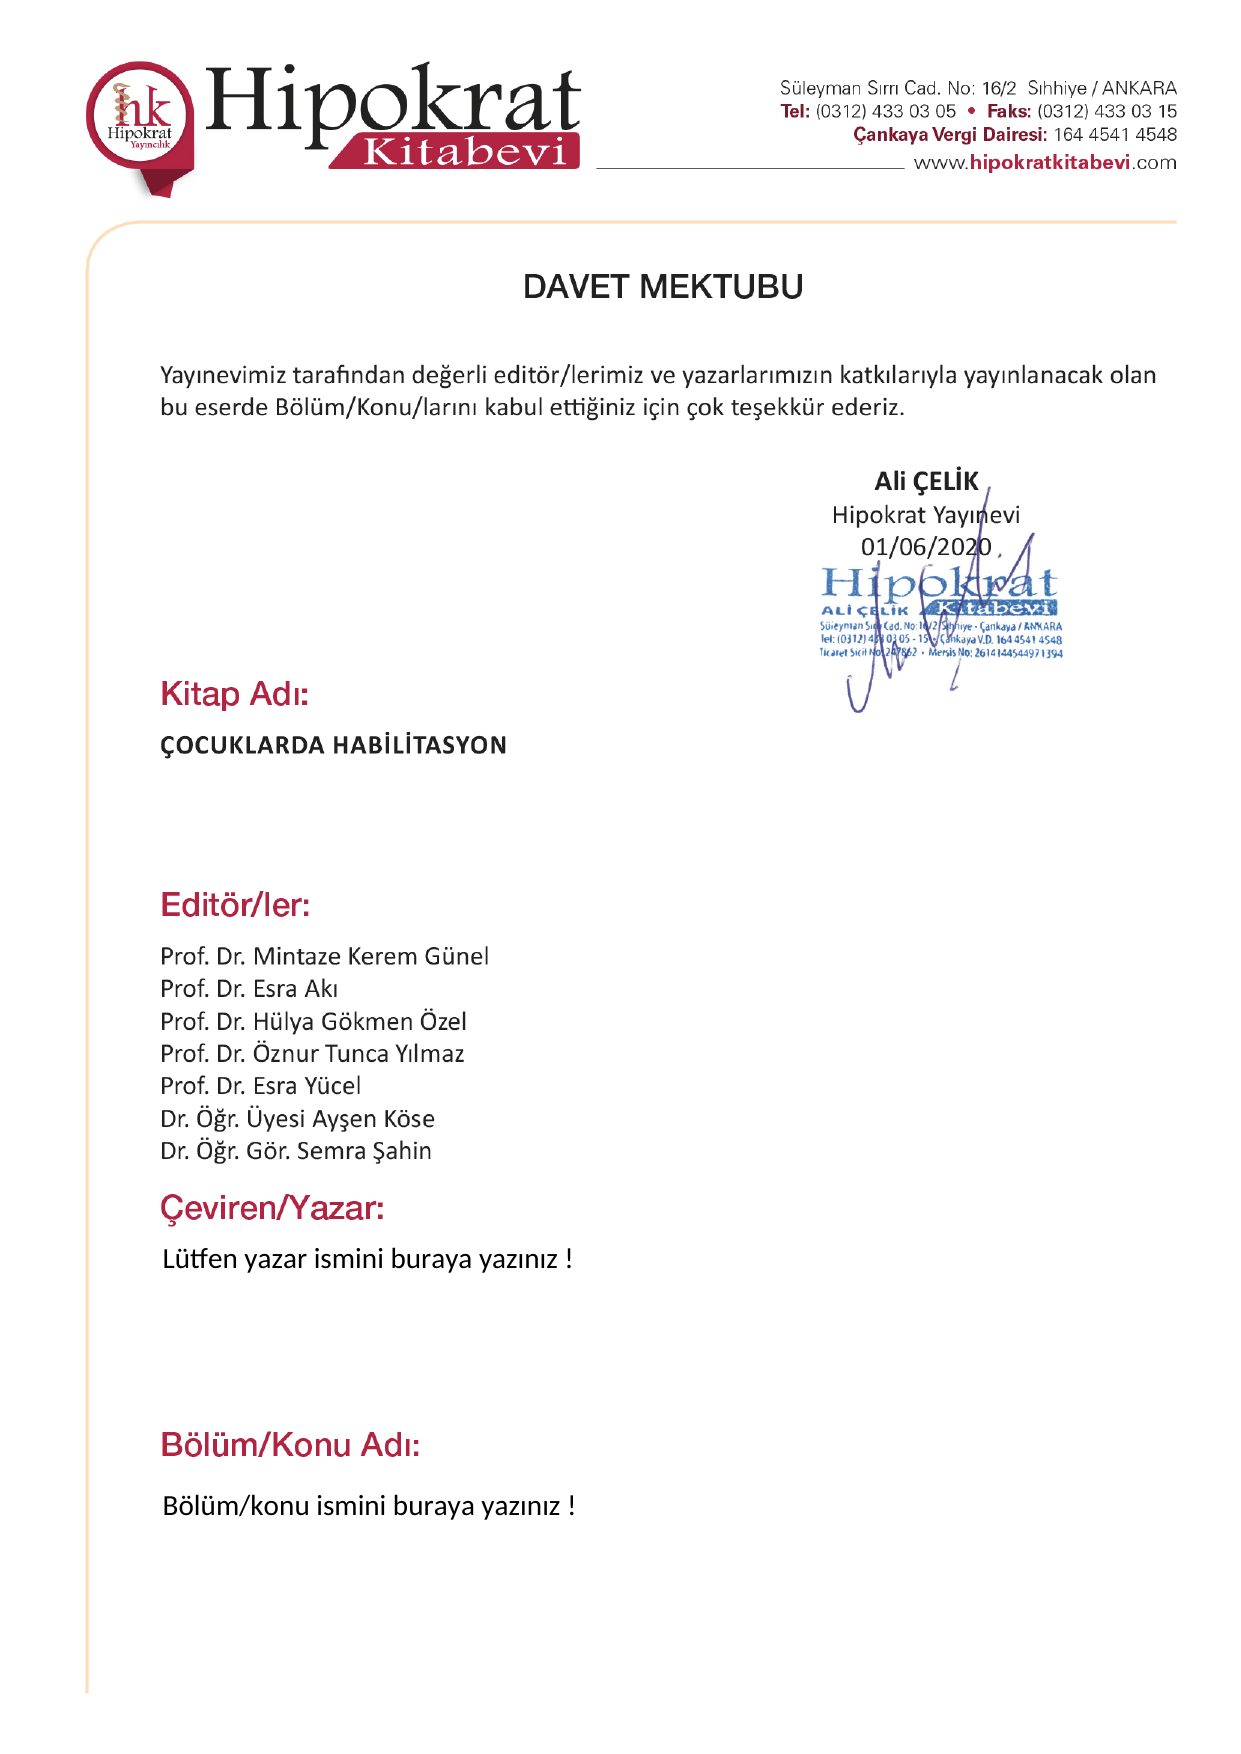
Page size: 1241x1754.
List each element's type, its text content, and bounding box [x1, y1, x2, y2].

text Bölüm/konu ismini buraya yazınız ! [162, 1487, 1181, 1523]
text Lütfen yazar ismini buraya yazınız ! [162, 1240, 1181, 1276]
picture [0, 2, 1236, 1752]
